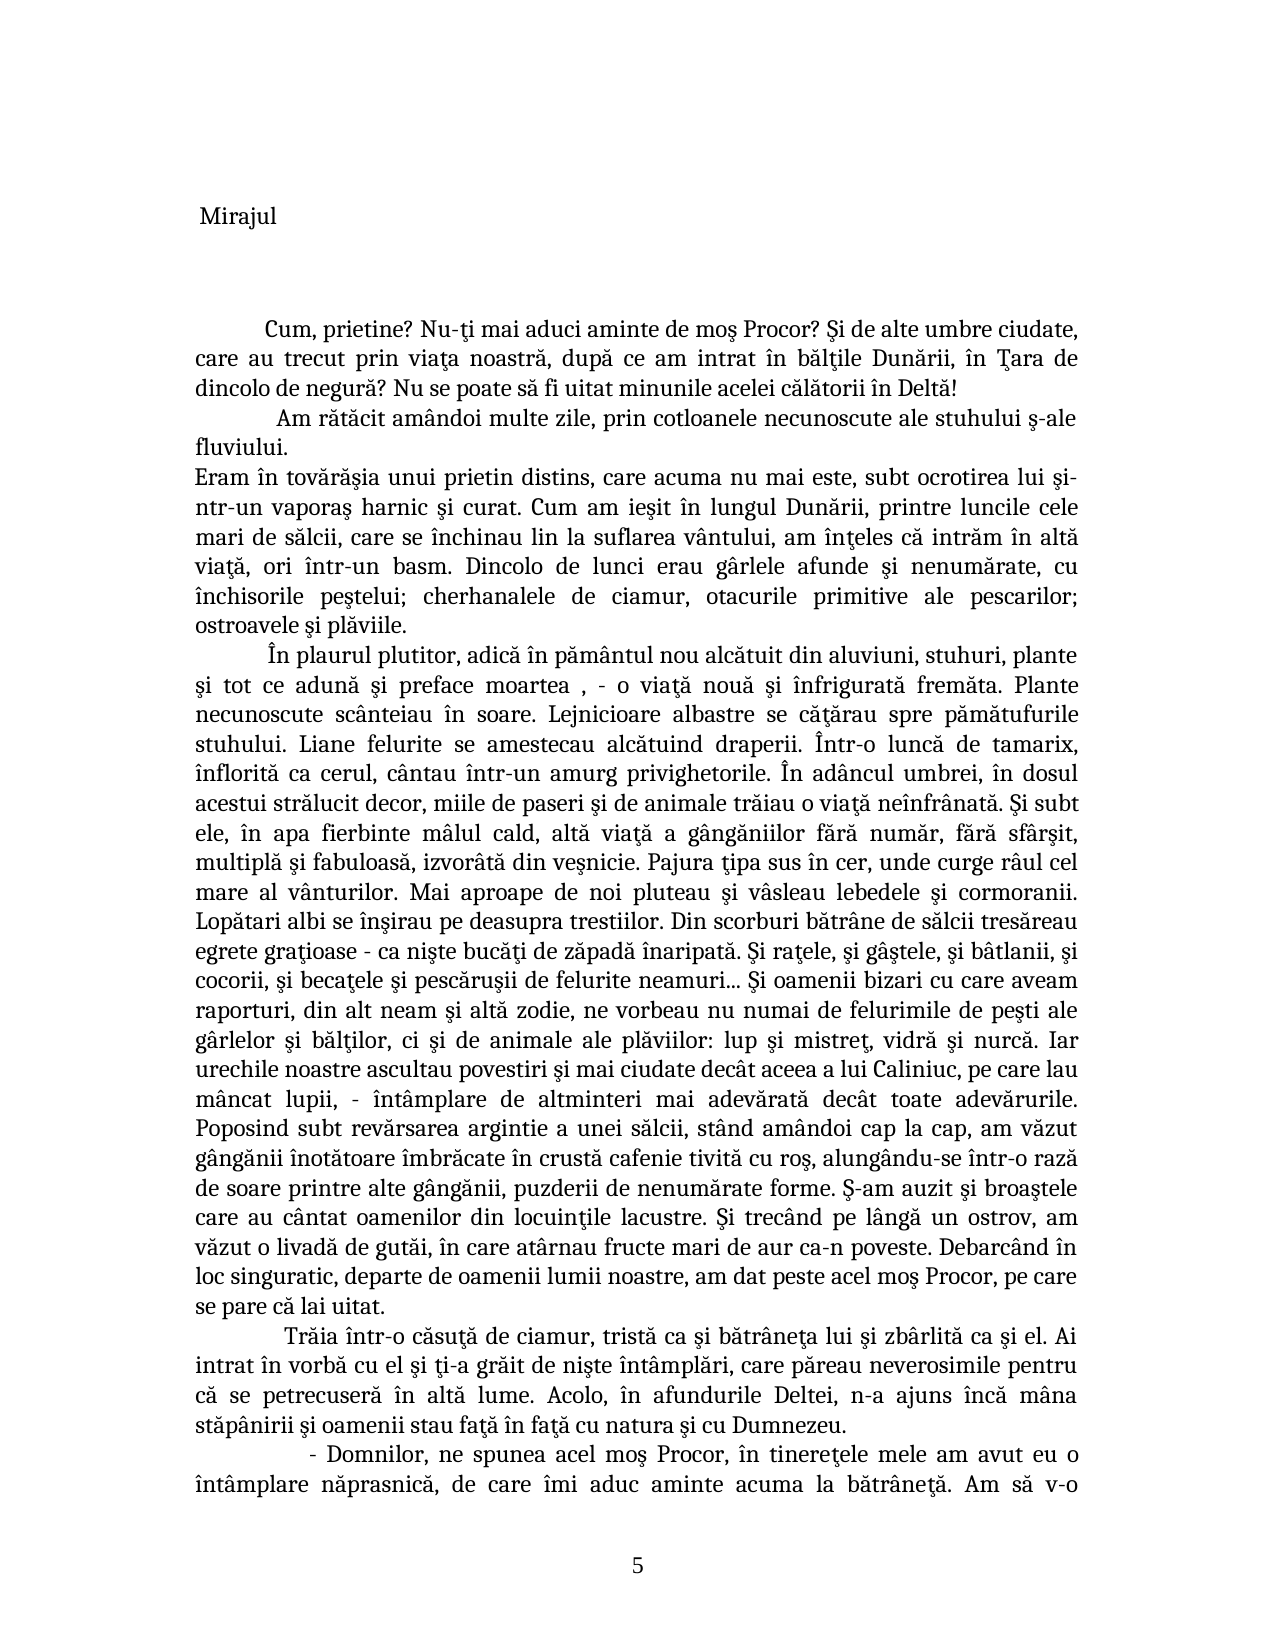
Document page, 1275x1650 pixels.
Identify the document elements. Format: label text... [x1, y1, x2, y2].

text Trăia într-o căsuţă de ciamur, tristă ca şi bătrâneţa lui şi zbârlită ca şi el. Ai intrat în vorbă cu el şi ţi-a grăit de nişte întâmplări, care păreau neverosimile pentru că se petrecuseră în altă lume. Acolo, în afundurile Deltei, n-a ajuns încă mâna stăpânirii şi oamenii stau faţă în faţă cu natura şi cu Dumnezeu. [194, 1322, 1079, 1439]
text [194, 1440, 1079, 1499]
text Am rătăcit amândoi multe zile, prin cotloanele necunoscute ale stuhului ş-ale fluviului. [194, 404, 1079, 462]
subtitle Mirajul [199, 202, 1077, 231]
text Cum, prietine? Nu-ţi mai aduci aminte de moş Procor? Şi de alte umbre ciudate, care au trecut prin viaţa noastră, după ce am intrat în bălţile Dunării, în Ţara de dincolo de negură? Nu se poate să fi uitat minunile acelei călătorii în Deltă! [194, 315, 1079, 403]
text Eram în tovărăşia unui prietin distins, care acuma nu mai este, subt ocrotirea lui şi-ntr-un vaporaş harnic şi curat. Cum am ieşit în lungul Dunării, printre luncile cele mari de sălcii, care se închinau lin la suflarea vântului, am înţeles că intrăm în altă viaţă, ori într-un basm. Dincolo de lunci erau gârlele afunde şi nenumărate, cu închisorile peştelui; cherhanalele de ciamur, otacurile primitive ale pescarilor; ostroavele şi plăviile. [194, 463, 1079, 640]
text În plaurul plutitor, adică în pământul nou alcătuit din aluviuni, stuhuri, plante şi tot ce adună şi preface moartea , - o viaţă nouă şi înfrigurată fremăta. Plante necunoscute scânteiau în soare. Lejnicioare albastre se căţărau spre pămătufurile stuhului. Liane felurite se amestecau alcătuind draperii. Într-o luncă de tamarix, înflorită ca cerul, cântau într-un amurg privighetorile. În adâncul umbrei, în dosul acestui strălucit decor, miile de paseri şi de animale trăiau o viaţă neînfrânată. Şi subt ele, în apa fierbinte mâlul cald, altă viaţă a gângăniilor fără număr, fără sfârşit, multiplă şi fabuloasă, izvorâtă din veşnicie. Pajura ţipa sus în cer, unde curge râul cel mare al vânturilor. Mai aproape de noi pluteau şi vâsleau lebedele şi cormoranii. Lopătari albi se înşirau pe deasupra trestiilor. Din scorburi bătrâne de sălcii tresăreau egrete graţioase - ca nişte bucăţi de zăpadă înaripată. Şi raţele, şi gâştele, şi bâtlanii, şi cocorii, şi becaţele şi pescăruşii de felurite neamuri... Şi oamenii bizari cu care aveam raporturi, din alt neam şi altă zodie, ne vorbeau nu numai de felurimile de peşti ale gârlelor şi bălţilor, ci şi de animale ale plăviilor: lup şi mistreţ, vidră şi nurcă. Iar urechile noastre ascultau povestiri şi mai ciudate decât aceea a lui Caliniuc, pe care lau mâncat lupii, - întâmplare de altminteri mai adevărată decât toate adevărurile. Poposind subt revărsarea argintie a unei sălcii, stând amândoi cap la cap, am văzut gângănii înotătoare îmbrăcate în crustă cafenie tivită cu roş, alungându-se într-o rază de soare printre alte gângănii, puzderii de nenumărate forme. Ş-am auzit şi broaştele care au cântat oamenilor din locuinţile lacustre. Şi trecând pe lângă un ostrov, am văzut o livadă de gutăi, în care atârnau fructe mari de aur ca-n poveste. Debarcând în loc singuratic, departe de oamenii lumii noastre, am dat peste acel moş Procor, pe care se pare că lai uitat. [194, 641, 1079, 1321]
